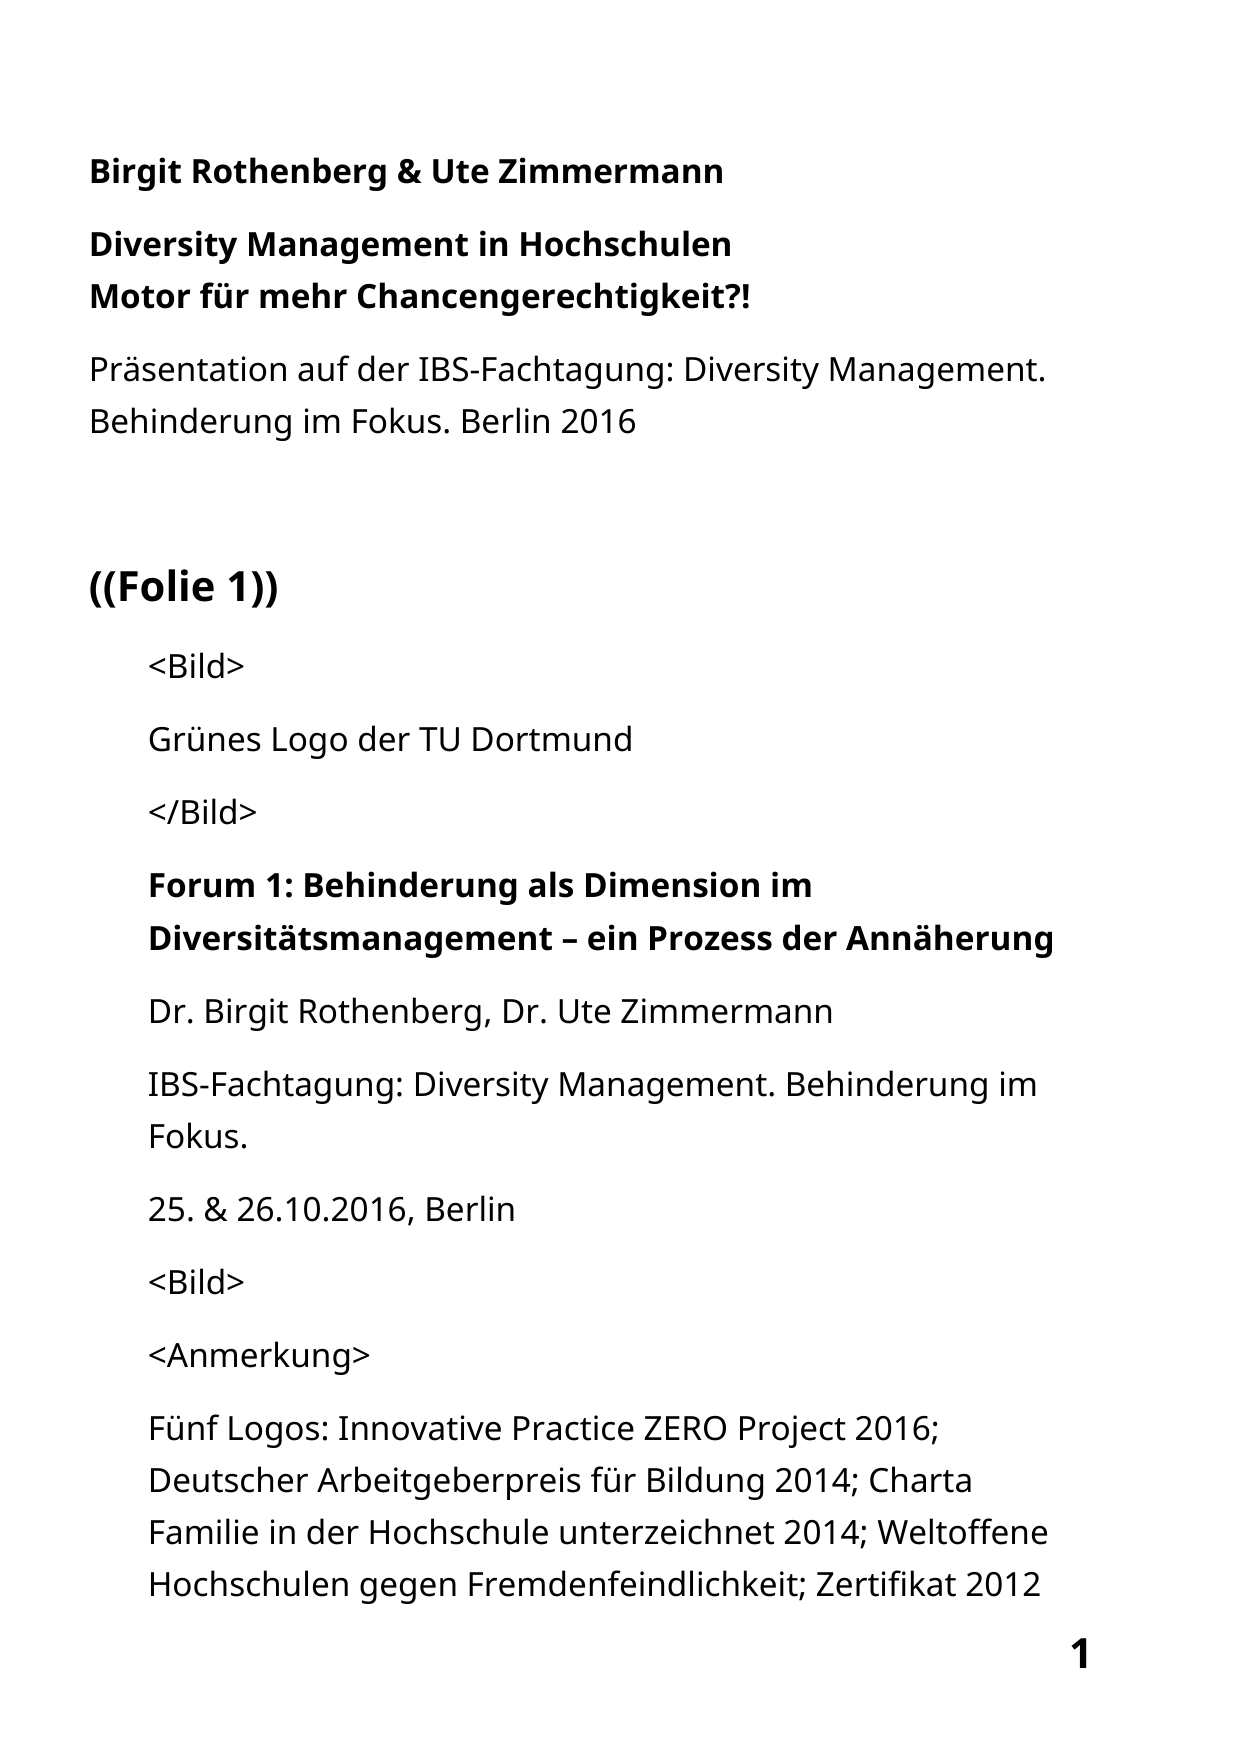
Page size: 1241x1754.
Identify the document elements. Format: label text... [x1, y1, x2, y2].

text <Bild> [148, 643, 1093, 688]
text ((Folie 1)) [88, 557, 1093, 614]
text Diversity Management in Hochschulen Motor für mehr Chancengerechtigkeit?! [88, 221, 1093, 318]
text Birgit Rothenberg & Ute Zimmermann [88, 148, 1093, 193]
text IBS-Fachtagung: Diversity Management. Behinderung im Fokus. [148, 1060, 1093, 1158]
text <Bild> [148, 1259, 1093, 1304]
text Dr. Birgit Rothenberg, Dr. Ute Zimmermann [148, 987, 1093, 1033]
text Grünes Logo der TU Dortmund [148, 716, 1093, 762]
text Präsentation auf der IBS-Fachtagung: Diversity Management. Behinderung im Fokus. Berlin 2016 [88, 346, 1093, 443]
text 25. & 26.10.2016, Berlin [148, 1186, 1093, 1231]
text Forum 1: Behinderung als Dimension im Diversitätsmanagement – ein Prozess der Annäherung [148, 862, 1093, 960]
text </Bild> [148, 789, 1093, 834]
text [148, 1405, 1093, 1607]
text <Anmerkung> [148, 1332, 1093, 1377]
